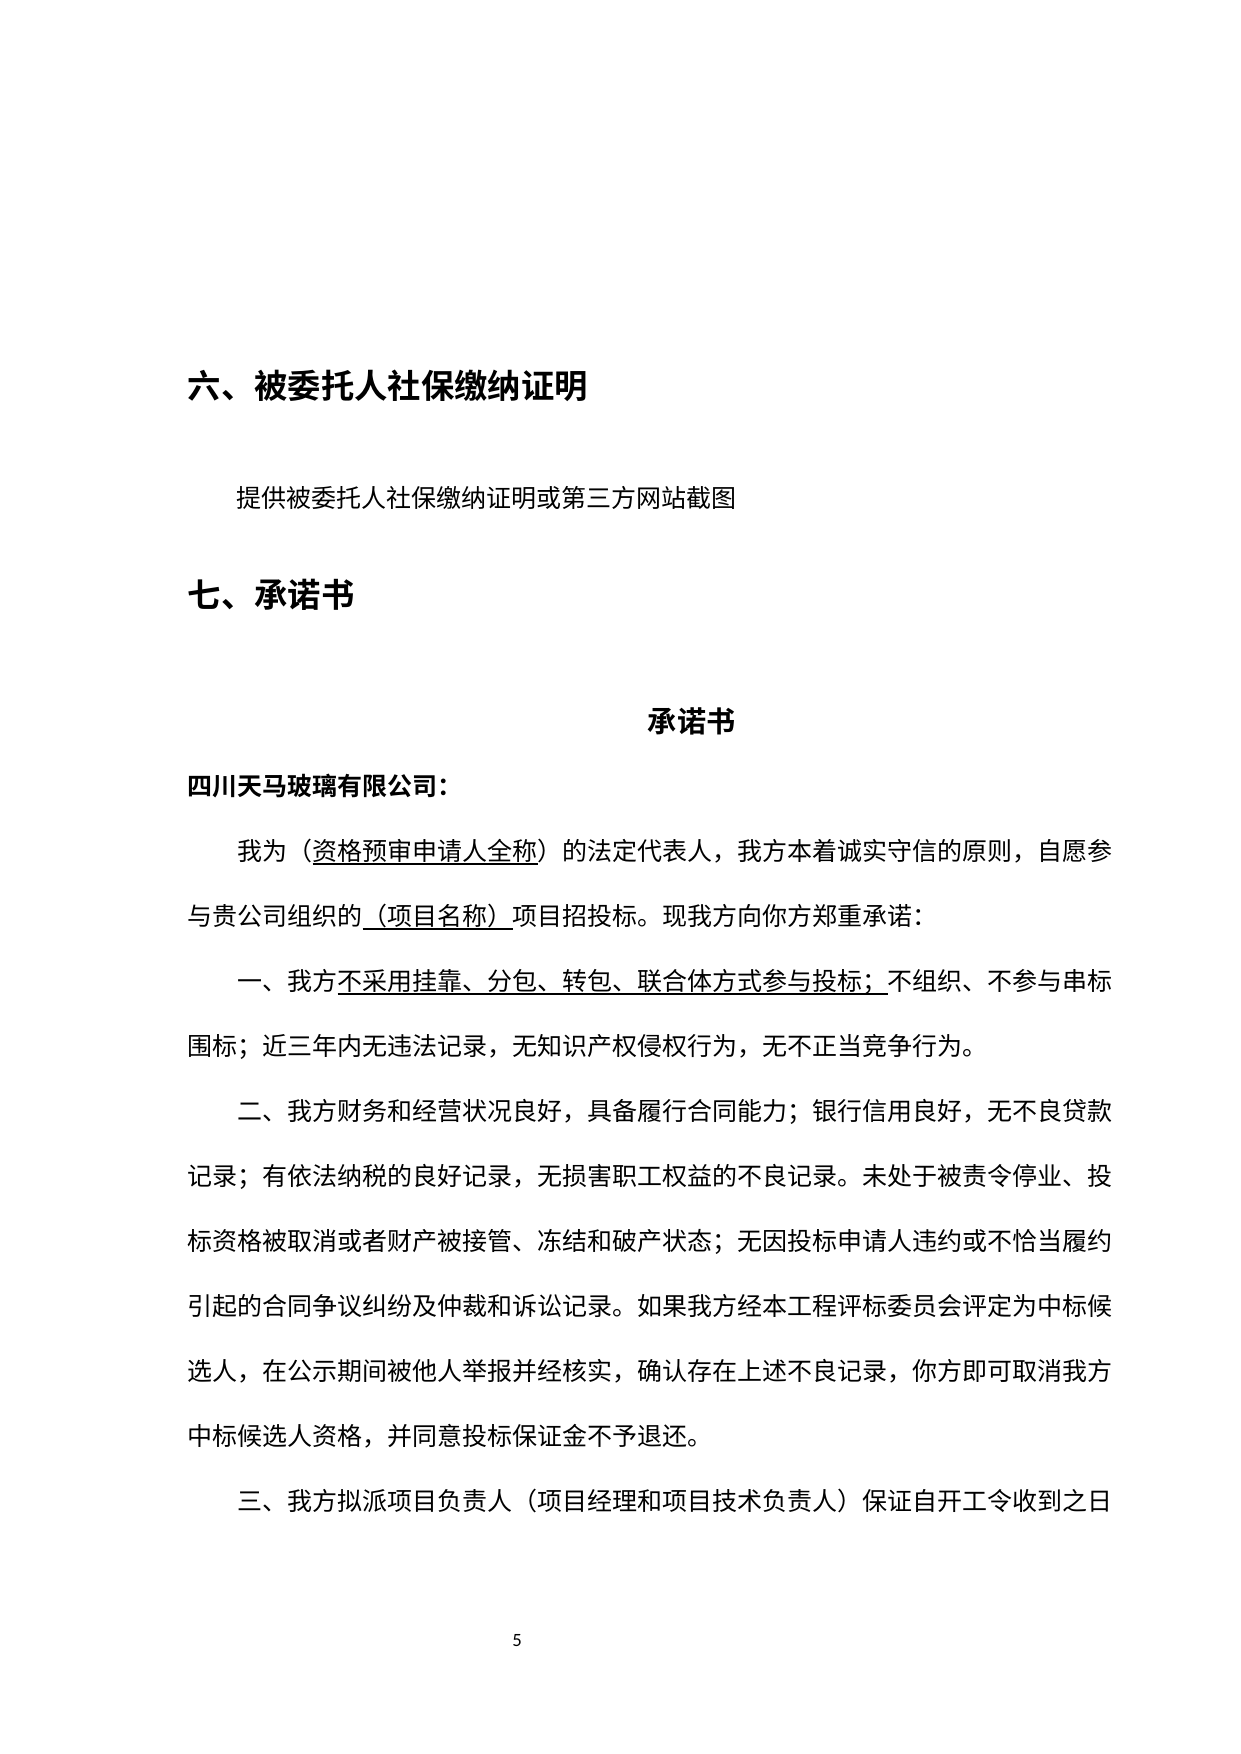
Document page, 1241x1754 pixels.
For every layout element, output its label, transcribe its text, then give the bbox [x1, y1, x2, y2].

subtitle 被委托人社保缴纳证明 [187, 352, 1137, 417]
text 四川天马玻璃有限公司： [187, 752, 1137, 817]
text 一、我方不采用挂靠、分包、转包、联合体方式参与投标；不组织、不参与串标围标；近三年内无违法记录，无知识产权侵权行为，无不正当竞争行为。 [187, 947, 1137, 1077]
text 承诺书 [187, 687, 1137, 752]
text 二、我方财务和经营状况良好，具备履行合同能力；银行信用良好，无不良贷款记录；有依法纳税的良好记录，无损害职工权益的不良记录。未处于被责令停业、投标资格被取消或者财产被接管、冻结和破产状态；无因投标申请人违约或不恰当履约引起的合同争议纠纷及仲裁和诉讼记录。如果我方经本工程评标委员会评定为中标候选人，在公示期间被他人举报并经核实，确认存在上述不良记录，你方即可取消我方中标候选人资格，并同意投标保证金不予退还。 [187, 1077, 1137, 1467]
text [187, 1467, 1137, 1532]
text 提供被委托人社保缴纳证明或第三方网站截图 [187, 479, 1137, 515]
subtitle 承诺书 [187, 560, 1137, 625]
text 我为（资格预审申请人全称）的法定代表人，我方本着诚实守信的原则，自愿参与贵公司组织的（项目名称）项目招投标。现我方向你方郑重承诺： [187, 817, 1137, 947]
